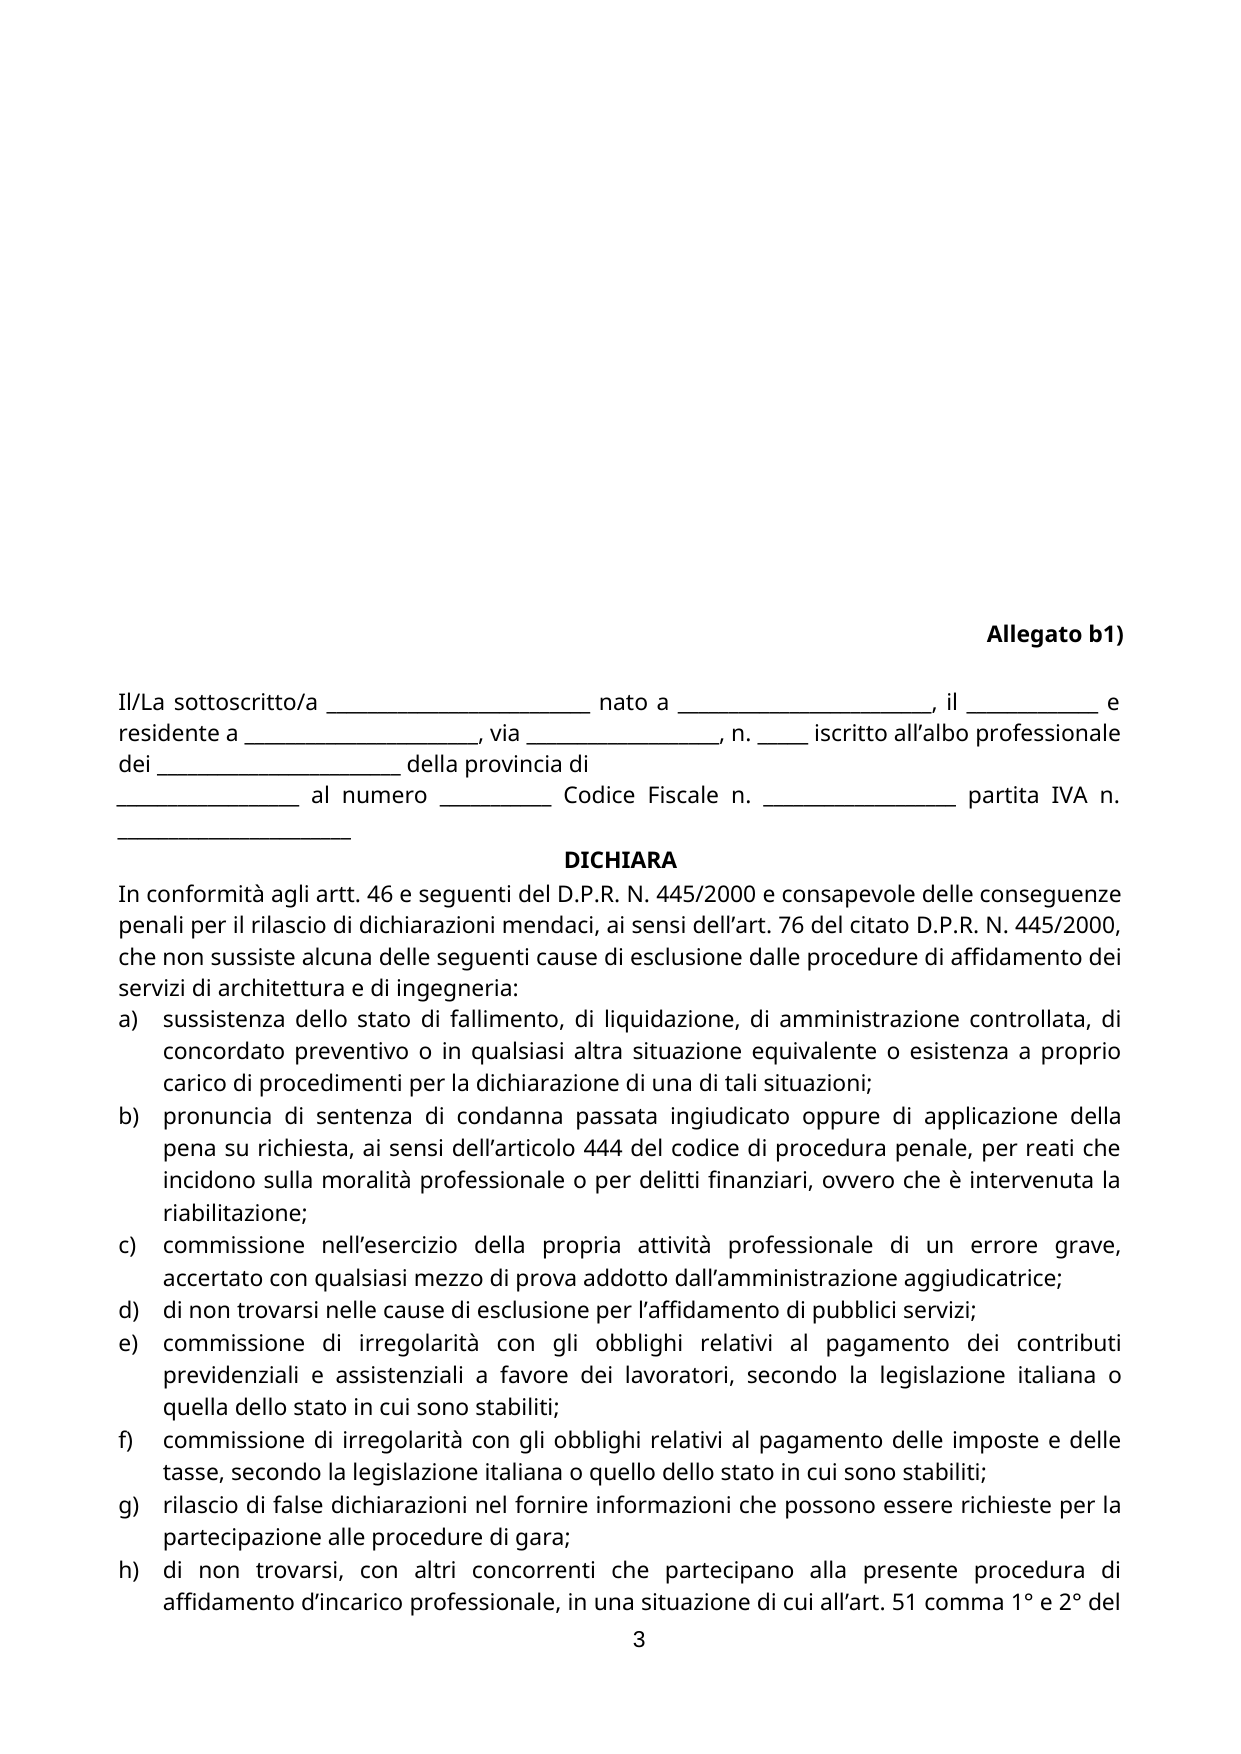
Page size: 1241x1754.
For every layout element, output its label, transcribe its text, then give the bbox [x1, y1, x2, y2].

text DICHIARA [118, 844, 1122, 876]
list commissione di irregolarità con gli obblighi relativi al pagamento dei contributi previdenziali e assistenziali a favore dei lavoratori, secondo la legislazione italiana o quella dello stato in cui sono stabiliti; [118, 1327, 1122, 1423]
list rilascio di false dichiarazioni nel fornire informazioni che possono essere richieste per la partecipazione alle procedure di gara; [118, 1489, 1122, 1552]
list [118, 1554, 1122, 1617]
text In conformità agli artt. 46 e seguenti del D.P.R. N. 445/2000 e consapevole delle conseguenze penali per il rilascio di dichiarazioni mendaci, ai sensi dell’art. 76 del citato D.P.R. N. 445/2000, che non sussiste alcuna delle seguenti cause di esclusione dalle procedure di affidamento dei servizi di architettura e di ingegneria: [118, 878, 1122, 1003]
list commissione di irregolarità con gli obblighi relativi al pagamento delle imposte e delle tasse, secondo la legislazione italiana o quello dello stato in cui sono stabiliti; [118, 1424, 1122, 1487]
text Allegato b1) [118, 618, 1124, 649]
list sussistenza dello stato di fallimento, di liquidazione, di amministrazione controllata, di concordato preventivo o in qualsiasi altra situazione equivalente o esistenza a proprio carico di procedimenti per la dichiarazione di una di tali situazioni; [118, 1003, 1122, 1099]
list commissione nell’esercizio della propria attività professionale di un errore grave, accertato con qualsiasi mezzo di prova addotto dall’amministrazione aggiudicatrice; [118, 1229, 1122, 1293]
text __________________ al numero ___________ Codice Fiscale n. ___________________ partita IVA n. _______________________ [116, 779, 1122, 843]
list pronuncia di sentenza di condanna passata ingiudicato oppure di applicazione della pena su richiesta, ai sensi dell’articolo 444 del codice di procedura penale, per reati che incidono sulla moralità professionale o per delitti finanziari, ovvero che è intervenuta la riabilitazione; [118, 1100, 1122, 1228]
list di non trovarsi nelle cause di esclusione per l’affidamento di pubblici servizi; [118, 1294, 1122, 1326]
text Il/La sottoscritto/a __________________________ nato a _________________________, il _____________ e residente a _______________________, via ___________________, n. _____ iscritto all’albo professionale dei ________________________ della provincia di [118, 686, 1122, 779]
